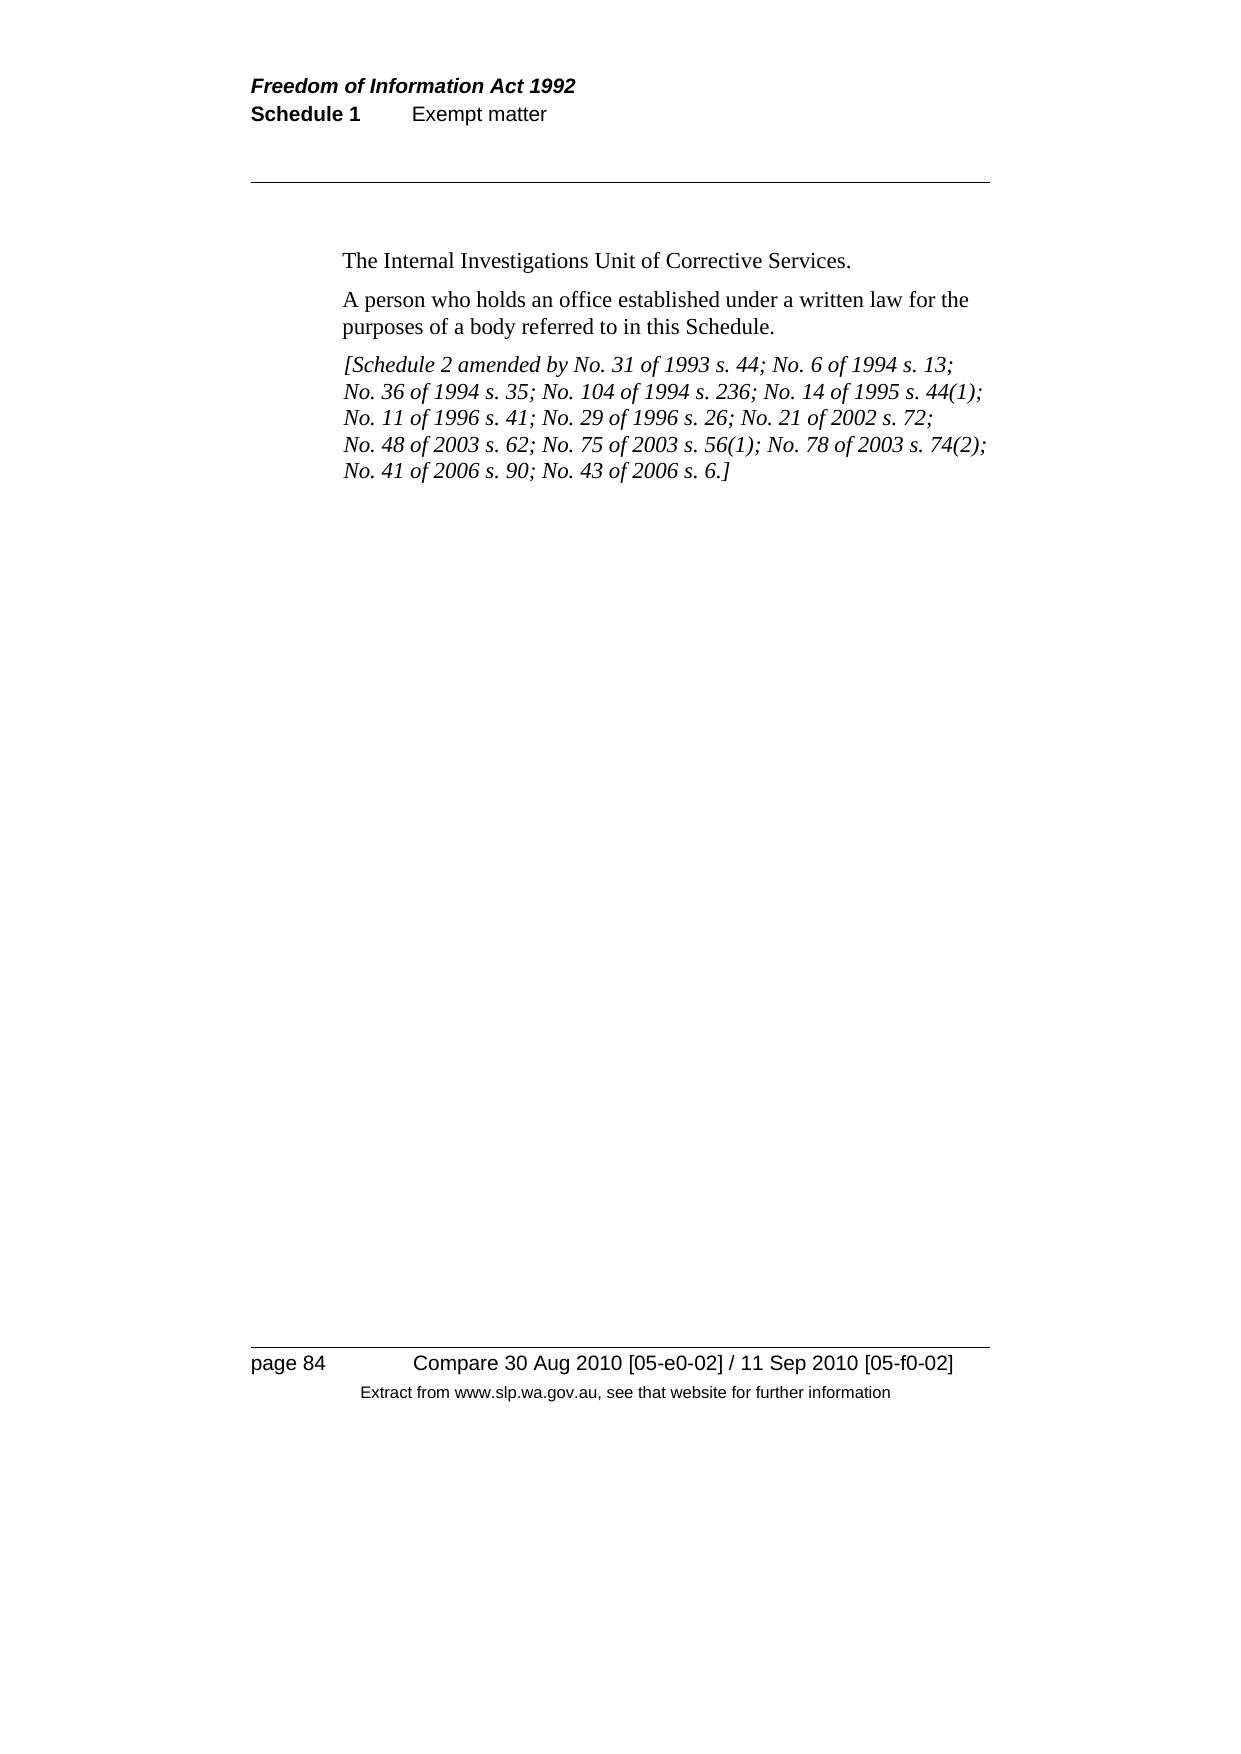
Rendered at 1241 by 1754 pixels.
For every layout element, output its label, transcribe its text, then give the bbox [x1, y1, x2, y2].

text [Schedule 2 amended by No. 31 of 1993 s. 44; No. 6 of 1994 s. 13; No. 36 of 1994 s. 35; No. 104 of 1994 s. 236; No. 14 of 1995 s. 44(1); No. 11 of 1996 s. 41; No. 29 of 1996 s. 26; No. 21 of 2002 s. 72; No. 48 of 2003 s. 62; No. 75 of 2003 s. 56(1); No. 78 of 2003 s. 74(2); No. 41 of 2006 s. 90; No. 43 of 2006 s. 6.] [251, 352, 990, 483]
text A person who holds an office established under a written law for the purposes of a body referred to in this Schedule. [251, 286, 990, 339]
text The Internal Investigations Unit of Corrective Services. [251, 247, 990, 274]
